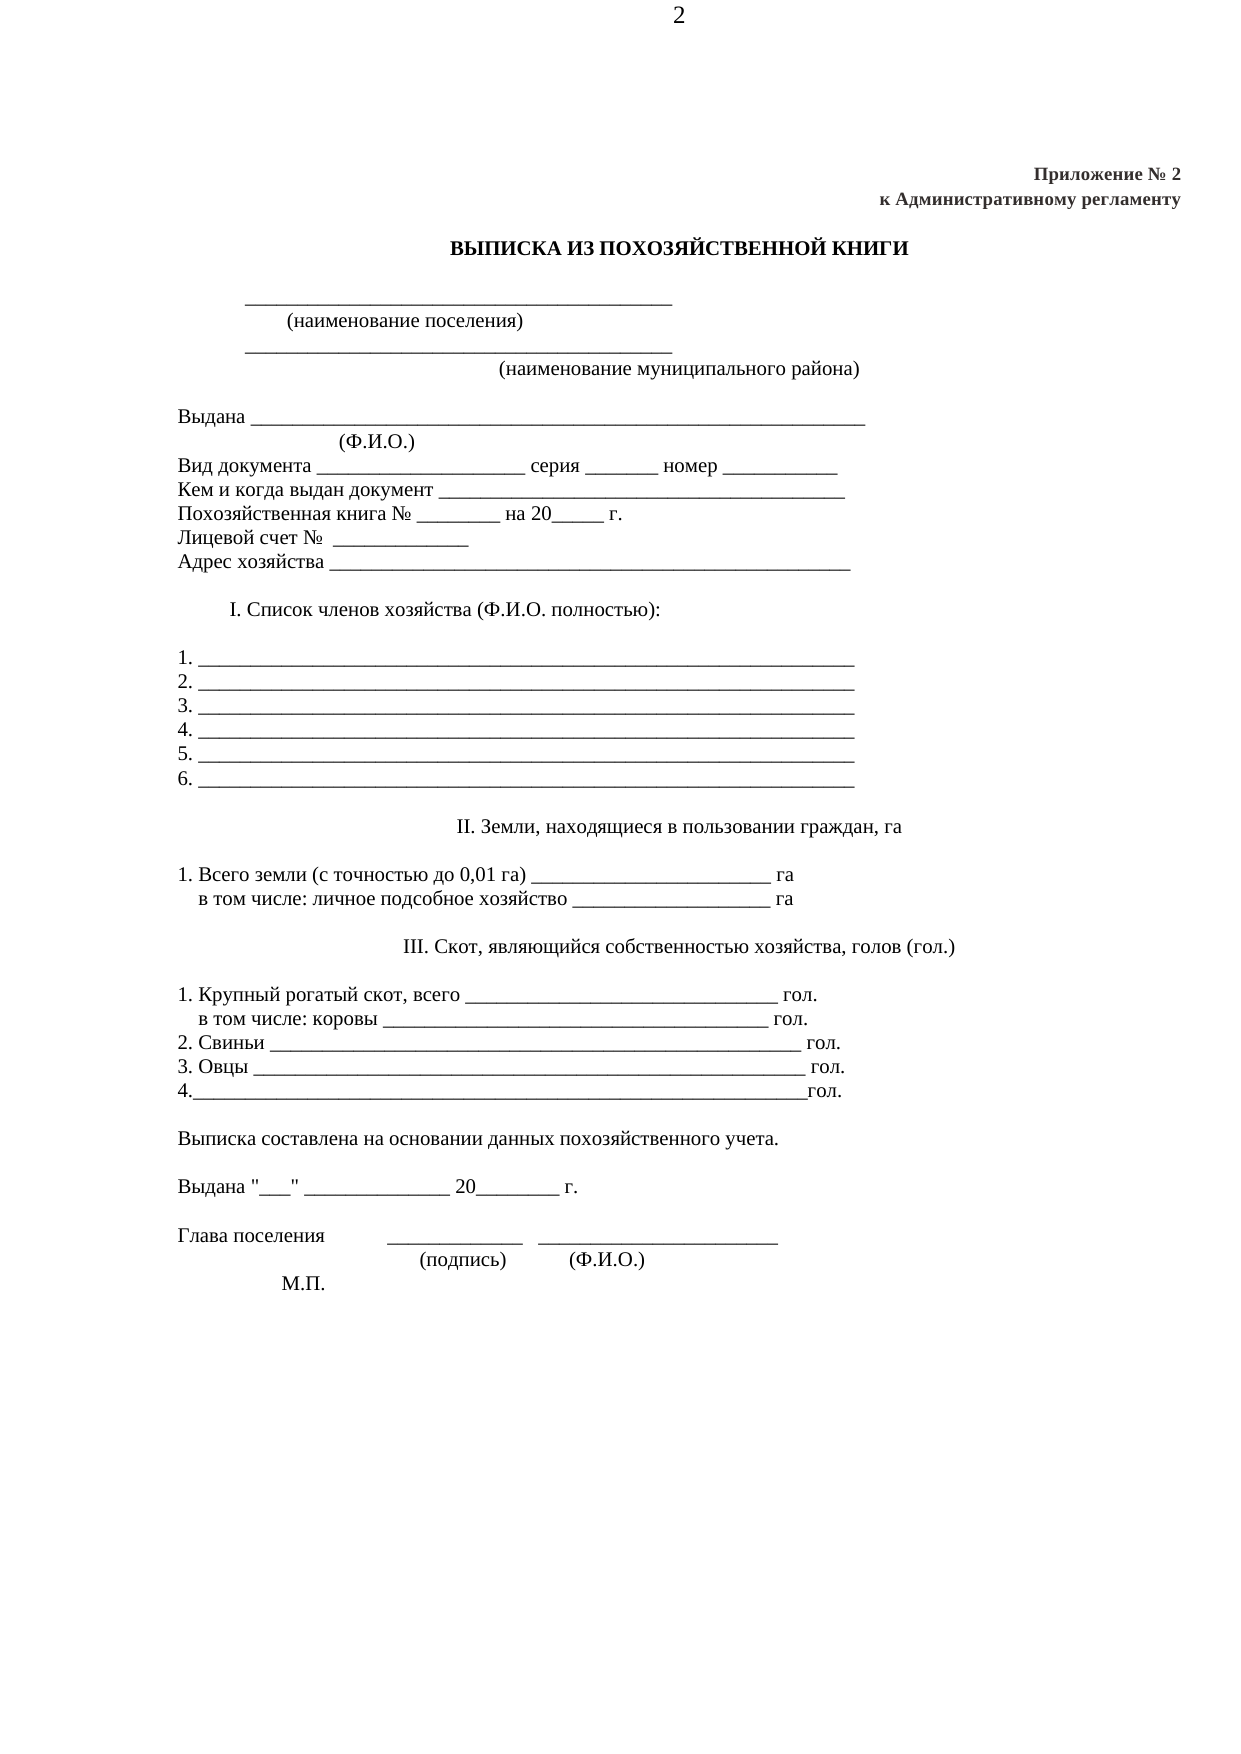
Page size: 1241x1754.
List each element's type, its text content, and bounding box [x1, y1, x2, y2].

text Выдана "___" ______________ 20________ г. [177, 1174, 1181, 1198]
text (наименование муниципального района) [177, 356, 1181, 380]
text 6. _______________________________________________________________ [177, 765, 1181, 789]
text 1. Всего земли (с точностью до 0,01 га) _______________________ га [177, 862, 1181, 886]
text Выписка составлена на основании данных похозяйственного учета. [177, 1126, 1181, 1150]
text Глава поселения _____________ _______________________ [177, 1223, 1181, 1247]
text 1. Крупный рогатый скот, всего ______________________________ гол. [177, 982, 1181, 1006]
text _________________________________________ [177, 332, 1181, 356]
text Вид документа ____________________ серия _______ номер ___________ [177, 453, 1181, 477]
text к Административному регламенту [646, 187, 1181, 209]
text III. Скот, являющийся собственностью хозяйства, голов (гол.) [177, 934, 1181, 958]
text Похозяйственная книга № ________ на 20_____ г. [177, 501, 1181, 525]
text Кем и когда выдан документ _______________________________________ [177, 477, 1181, 501]
text Лицевой счет № _____________ [177, 525, 1181, 549]
text (подпись) (Ф.И.О.) [177, 1247, 1181, 1271]
text _________________________________________ [177, 284, 1181, 308]
text 5. _______________________________________________________________ [177, 741, 1181, 765]
text (Ф.И.О.) [177, 428, 1181, 453]
text II. Земли, находящиеся в пользовании граждан, га [177, 813, 1181, 838]
text Адрес хозяйства __________________________________________________ [177, 549, 1181, 573]
text (наименование поселения) [177, 308, 1181, 332]
title ВЫПИСКА ИЗ ПОХОЗЯЙСТВЕННОЙ КНИГИ [177, 236, 1181, 260]
text М.П. [177, 1271, 1181, 1295]
text 2. Свиньи ___________________________________________________ гол. [177, 1030, 1181, 1054]
text 3. _______________________________________________________________ [177, 693, 1181, 717]
text в том числе: личное подсобное хозяйство ___________________ га [177, 886, 1181, 910]
text I. Список членов хозяйства (Ф.И.О. полностью): [177, 597, 1181, 621]
text Выдана ___________________________________________________________ [177, 404, 1181, 428]
text Приложение № 2 [646, 162, 1181, 184]
text 2. _______________________________________________________________ [177, 669, 1181, 693]
text 1. _______________________________________________________________ [177, 645, 1181, 669]
text 3. Овцы _____________________________________________________ гол. [177, 1054, 1181, 1078]
text в том числе: коровы _____________________________________ гол. [177, 1006, 1181, 1030]
text 4. _______________________________________________________________ [177, 717, 1181, 741]
text 4.___________________________________________________________гол. [177, 1078, 1181, 1102]
